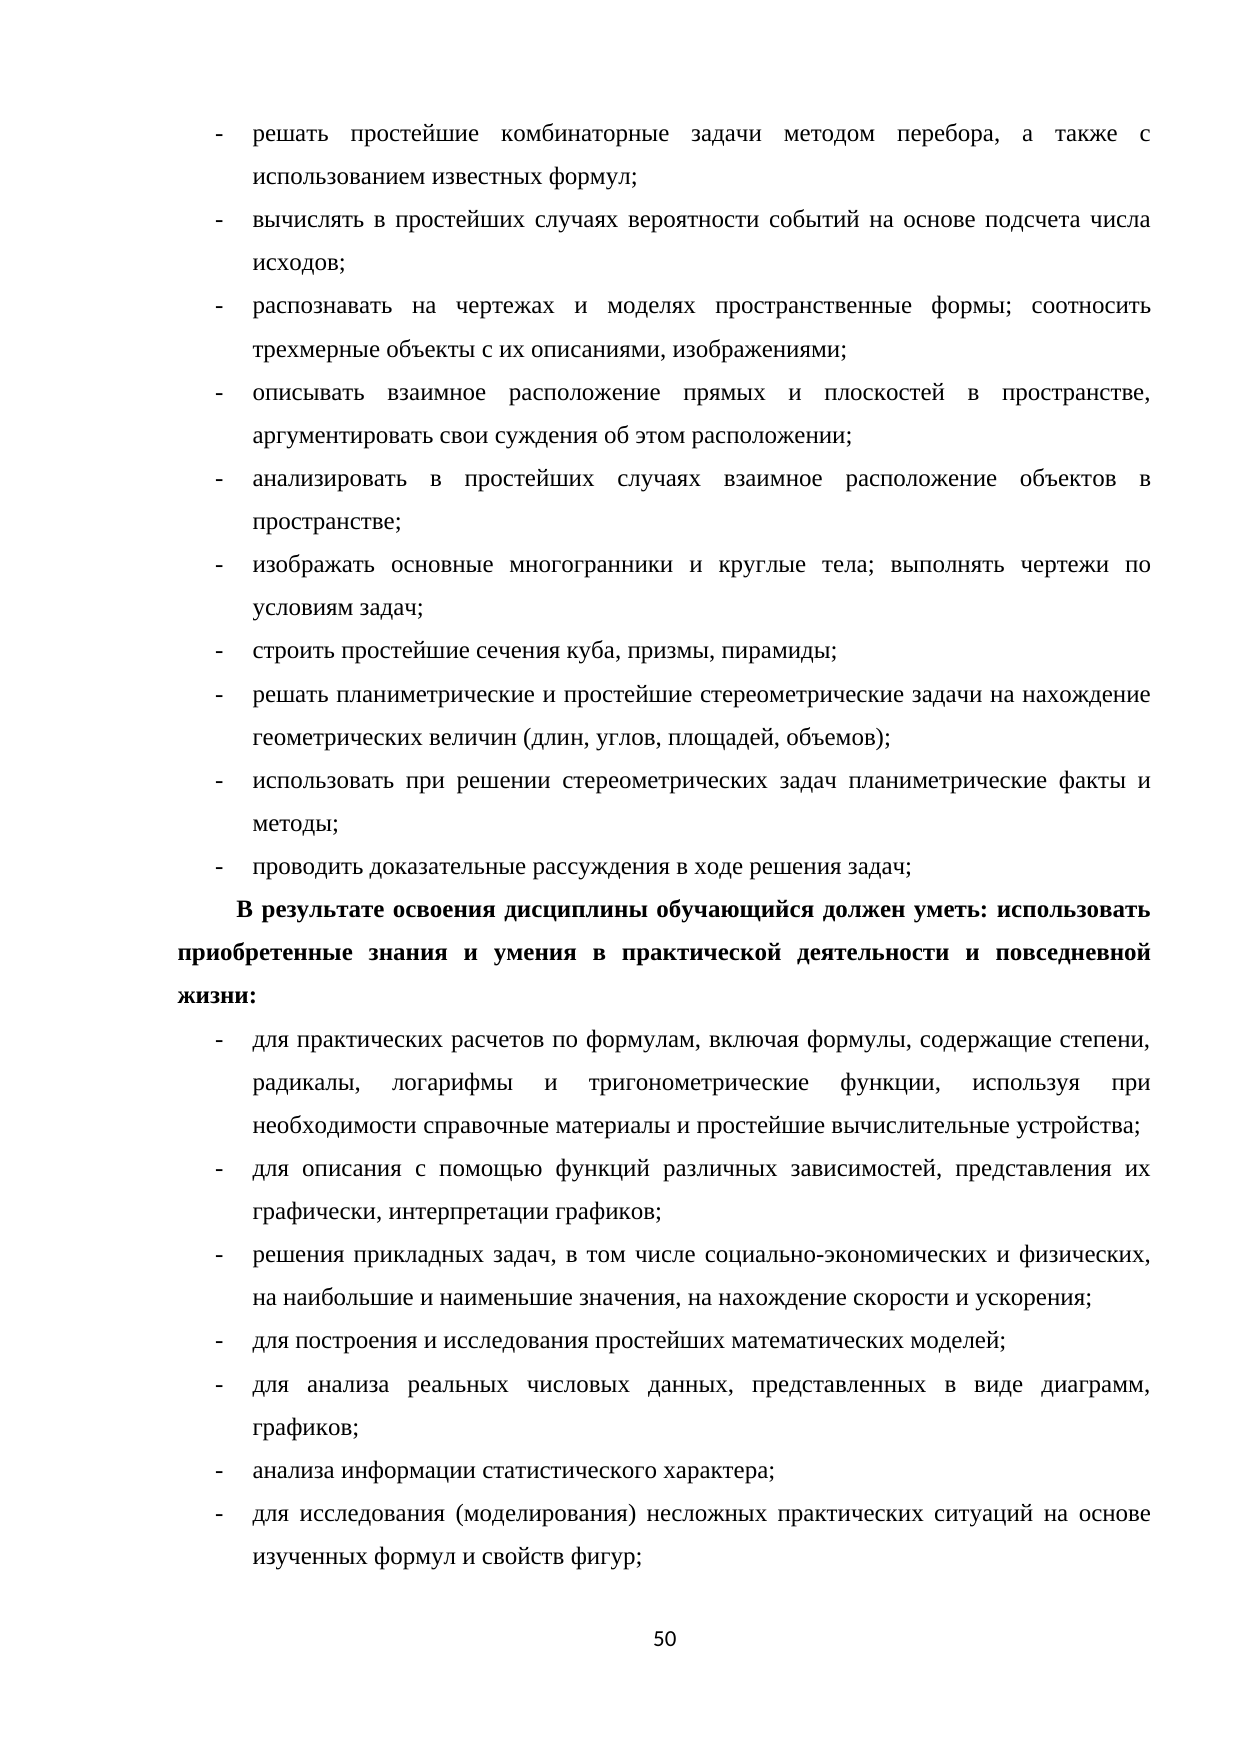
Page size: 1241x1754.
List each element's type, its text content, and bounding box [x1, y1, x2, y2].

list решения прикладных задач, в том числе социально-экономических и физических, на наибольшие и наименьшие значения, на нахождение скорости и ускорения; [215, 1239, 1152, 1311]
list для построения и исследования простейших математических моделей; [215, 1326, 1152, 1354]
list строить простейшие сечения куба, призмы, пирамиды; [215, 636, 1152, 664]
text В результате освоения дисциплины обучающийся должен уметь: использовать приобретенные знания и умения в практической деятельности и повседневной жизни: [177, 894, 1152, 1009]
list изображать основные многогранники и круглые тела; выполнять чертежи по условиям задач; [215, 549, 1152, 621]
list использовать при решении стереометрических задач планиметрические факты и методы; [215, 765, 1152, 837]
list распознавать на чертежах и моделях пространственные формы; соотносить трехмерные объекты с их описаниями, изображениями; [215, 291, 1152, 362]
list для практических расчетов по формулам, включая формулы, содержащие степени, радикалы, логарифмы и тригонометрические функции, используя при необходимости справочные материалы и простейшие вычислительные устройства; [215, 1024, 1152, 1139]
list анализировать в простейших случаях взаимное расположение объектов в пространстве; [215, 463, 1152, 535]
list вычислять в простейших случаях вероятности событий на основе подсчета числа исходов; [215, 204, 1152, 276]
list для описания с помощью функций различных зависимостей, представления их графически, интерпретации графиков; [215, 1153, 1152, 1225]
list для анализа реальных числовых данных, представленных в виде диаграмм, графиков; [215, 1369, 1152, 1441]
list решать простейшие комбинаторные задачи методом перебора, а также с использованием известных формул; [215, 118, 1152, 190]
list анализа информации статистического характера; [215, 1455, 1152, 1484]
list проводить доказательные рассуждения в ходе решения задач; [215, 851, 1152, 880]
list решать планиметрические и простейшие стереометрические задачи на нахождение геометрических величин (длин, углов, площадей, объемов); [215, 679, 1152, 751]
list для исследования (моделирования) несложных практических ситуаций на основе изученных формул и свойств фигур; [215, 1498, 1152, 1570]
list описывать взаимное расположение прямых и плоскостей в пространстве, аргументировать свои суждения об этом расположении; [215, 377, 1152, 449]
